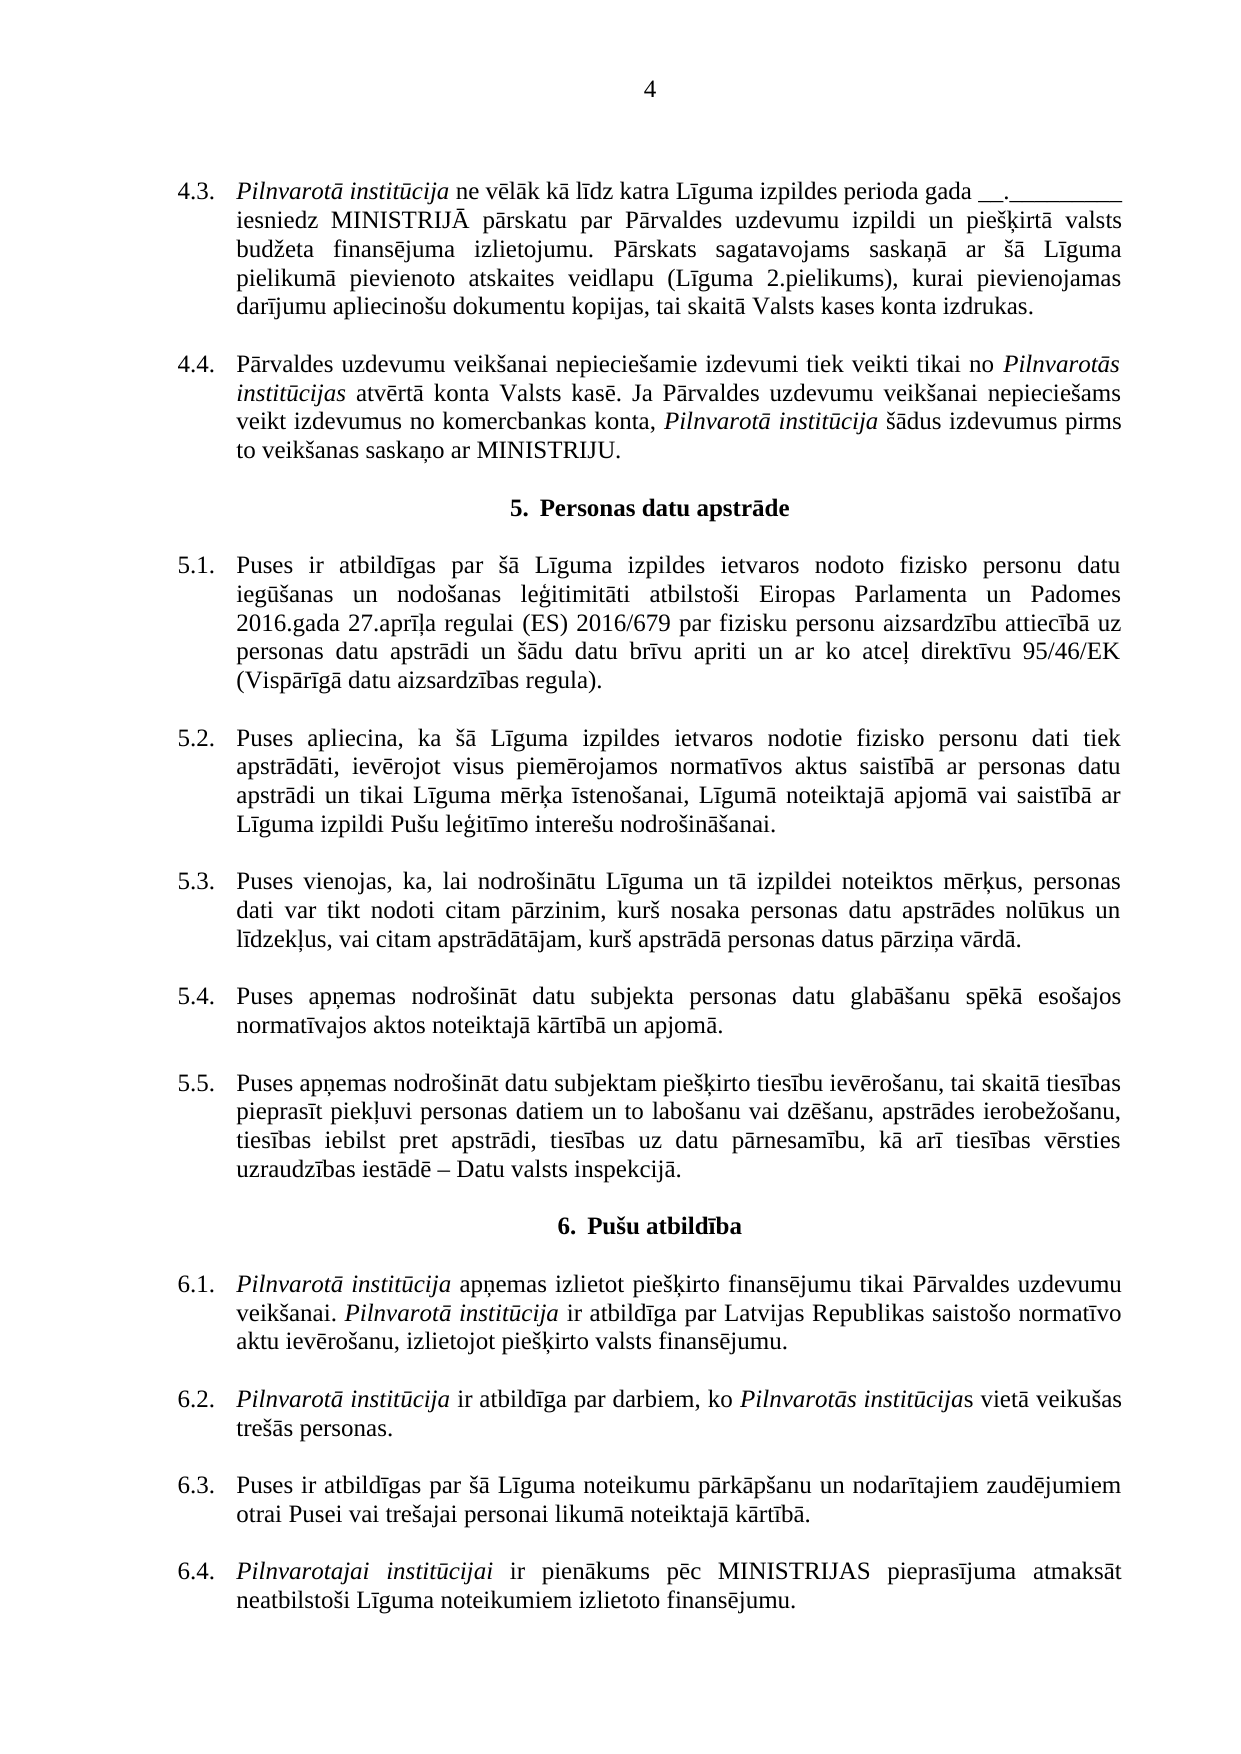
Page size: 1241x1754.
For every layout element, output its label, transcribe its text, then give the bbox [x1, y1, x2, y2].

list Puses apliecina, ka šā Līguma izpildes ietvaros nodotie fizisko personu dati tiek apstrādāti, ievērojot visus piemērojamos normatīvos aktus saistībā ar personas datu apstrādi un tikai Līguma mērķa īstenošanai, Līgumā noteiktajā apjomā vai saistībā ar Līguma izpildi Pušu leģitīmo interešu nodrošināšanai. [177, 723, 1122, 838]
list Pārvaldes uzdevumu veikšanai nepieciešamie izdevumi tiek veikti tikai no Pilnvarotās institūcijas atvērtā konta Valsts kasē. Ja Pārvaldes uzdevumu veikšanai nepieciešams veikt izdevumus no komercbankas konta, Pilnvarotā institūcija šādus izdevumus pirms to veikšanas saskaņo ar MINISTRIJU. [177, 349, 1122, 464]
list Puses ir atbildīgas par šā Līguma noteikumu pārkāpšanu un nodarītajiem zaudējumiem otrai Pusei vai trešajai personai likumā noteiktajā kārtībā. [177, 1470, 1122, 1528]
list Puses ir atbildīgas par šā Līguma izpildes ietvaros nodoto fizisko personu datu iegūšanas un nodošanas leģitimitāti atbilstoši Eiropas Parlamenta un Padomes 2016.gada 27.aprīļa regulai (ES) 2016/679 par fizisku personu aizsardzību attiecībā uz personas datu apstrādi un šādu datu brīvu apriti un ar ko atceļ direktīvu 95/46/EK (Vispārīgā datu aizsardzības regula). [177, 550, 1122, 694]
list Puses vienojas, ka, lai nodrošinātu Līguma un tā izpildei noteiktos mērķus, personas dati var tikt nodoti citam pārzinim, kurš nosaka personas datu apstrādes nolūkus un līdzekļus, vai citam apstrādātājam, kurš apstrādā personas datus pārziņa vārdā. [177, 866, 1122, 953]
list Pilnvarotā institūcija apņemas izlietot piešķirto finansējumu tikai Pārvaldes uzdevumu veikšanai. Pilnvarotā institūcija ir atbildīga par Latvijas Republikas saistošo normatīvo aktu ievērošanu, izlietojot piešķirto valsts finansējumu. [177, 1269, 1122, 1355]
list Pilnvarotā institūcija ne vēlāk kā līdz katra Līguma izpildes perioda gada __._________ iesniedz MINISTRIJĀ pārskatu par Pārvaldes uzdevumu izpildi un piešķirtā valsts budžeta finansējuma izlietojumu. Pārskats sagatavojams saskaņā ar šā Līguma pielikumā pievienoto atskaites veidlapu (Līguma 2.pielikums), kurai pievienojamas darījumu apliecinošu dokumentu kopijas, tai skaitā Valsts kases konta izdrukas. [177, 176, 1122, 320]
list Pušu atbildība [177, 1211, 1122, 1240]
list Puses apņemas nodrošināt datu subjekta personas datu glabāšanu spēkā esošajos normatīvajos aktos noteiktajā kārtībā un apjomā. [177, 981, 1122, 1039]
list Personas datu apstrāde [177, 493, 1122, 521]
list Puses apņemas nodrošināt datu subjektam piešķirto tiesību ievērošanu, tai skaitā tiesības pieprasīt piekļuvi personas datiem un to labošanu vai dzēšanu, apstrādes ierobežošanu, tiesības iebilst pret apstrādi, tiesības uz datu pārnesamību, kā arī tiesības vērsties uzraudzības iestādē – Datu valsts inspekcijā. [177, 1068, 1122, 1183]
list Pilnvarotā institūcija ir atbildīga par darbiem, ko Pilnvarotās institūcijas vietā veikušas trešās personas. [177, 1384, 1122, 1441]
list Pilnvarotajai institūcijai ir pienākums pēc MINISTRIJAS pieprasījuma atmaksāt neatbilstoši Līguma noteikumiem izlietoto finansējumu. [177, 1556, 1122, 1614]
